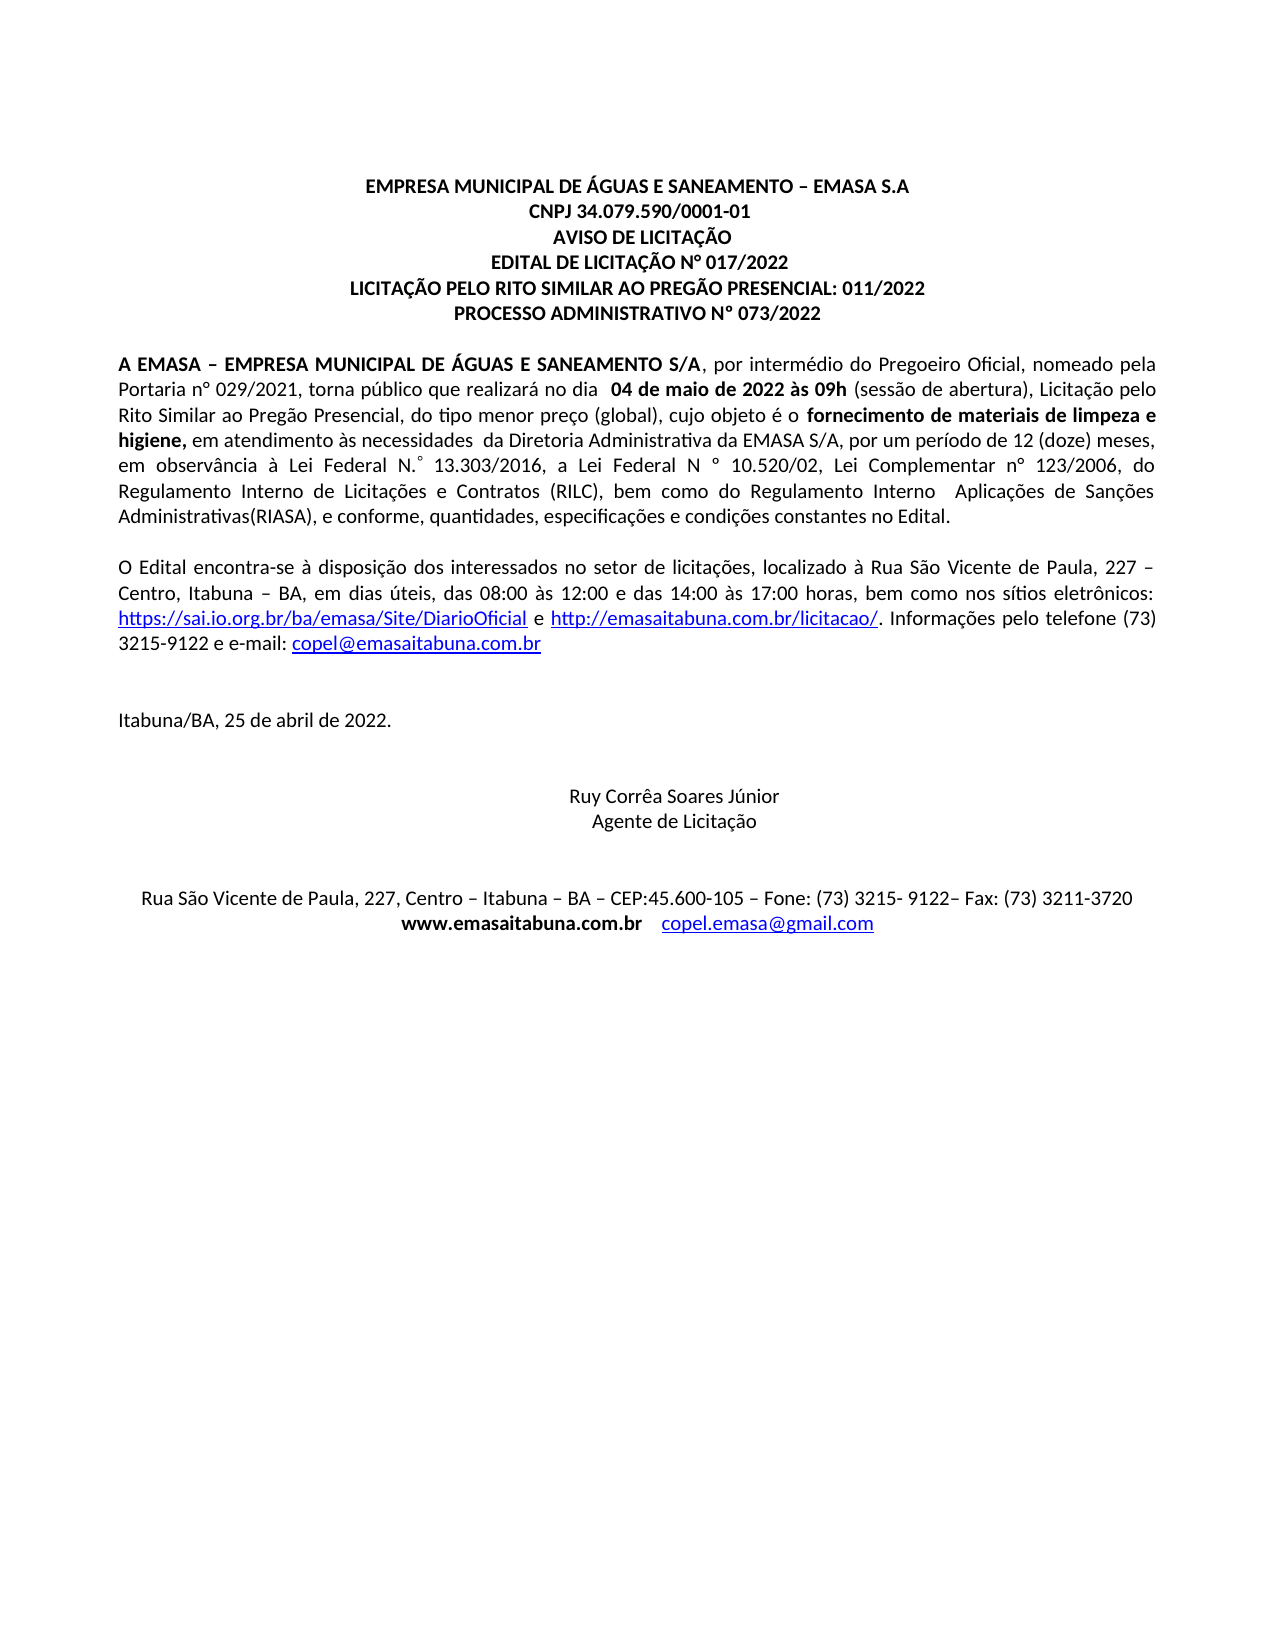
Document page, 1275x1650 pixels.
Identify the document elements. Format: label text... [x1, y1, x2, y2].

text O Edital encontra-se à disposição dos interessados no setor de licitações, localizado à Rua São Vicente de Paula, 227 – Centro, Itabuna – BA, em dias úteis, das 08:00 às 12:00 e das 14:00 às 17:00 horas, bem como nos sítios eletrônicos: https://sai.io.org.br/ba/emasa/Site/DiarioOficial e http://emasaitabuna.com.br/licitacao/. Informações pelo telefone (73) 3215-9122 e e-mail: copel@emasaitabuna.com.br [118, 554, 1157, 656]
text PROCESSO ADMINISTRATIVO Nº 073/2022 [118, 300, 1157, 326]
text CNPJ 34.079.590/0001-01 [118, 198, 1157, 224]
text A EMASA – EMPRESA MUNICIPAL DE ÁGUAS E SANEAMENTO S/A, por intermédio do Pregoeiro Oficial, nomeado pela Portaria n° 029/2021, torna público que realizará no dia 04 de maio de 2022 às 09h (sessão de abertura), Licitação pelo Rito Similar ao Pregão Presencial, do tipo menor preço (global), cujo objeto é o fornecimento de materiais de limpeza e higiene, em atendimento às necessidades da Diretoria Administrativa da EMASA S/A, por um período de 12 (doze) meses, em observância à Lei Federal N. 13.303/2016, a Lei Federal N º 10.520/02, Lei Complementar n° 123/2006, do Regulamento Interno de Licitações e Contratos (RILC), bem como do Regulamento Interno Aplicações de Sanções Administrativas(RIASA), e conforme, quantidades, especificações e condições constantes no Edital. [118, 351, 1157, 529]
text Itabuna/BA, 25 de abril de 2022. [118, 707, 1157, 732]
text Agente de Licitação [192, 808, 1157, 834]
text www.emasaitabuna.com.br copel.emasa@gmail.com [118, 910, 1157, 936]
text EMPRESA MUNICIPAL DE ÁGUAS E SANEAMENTO – EMASA S.A [118, 173, 1157, 198]
text AVISO DE LICITAÇÃO [118, 224, 1157, 249]
text Ruy Corrêa Soares Júnior [192, 783, 1157, 808]
text Rua São Vicente de Paula, 227, Centro – Itabuna – BA – CEP:45.600-105 – Fone: (73) 3215- 9122– Fax: (73) 3211-3720 [118, 885, 1157, 910]
text LICITAÇÃO PELO RITO SIMILAR AO PREGÃO PRESENCIAL: 011/2022 [118, 275, 1157, 300]
text EDITAL DE LICITAÇÃO N° 017/2022 [118, 249, 1157, 275]
